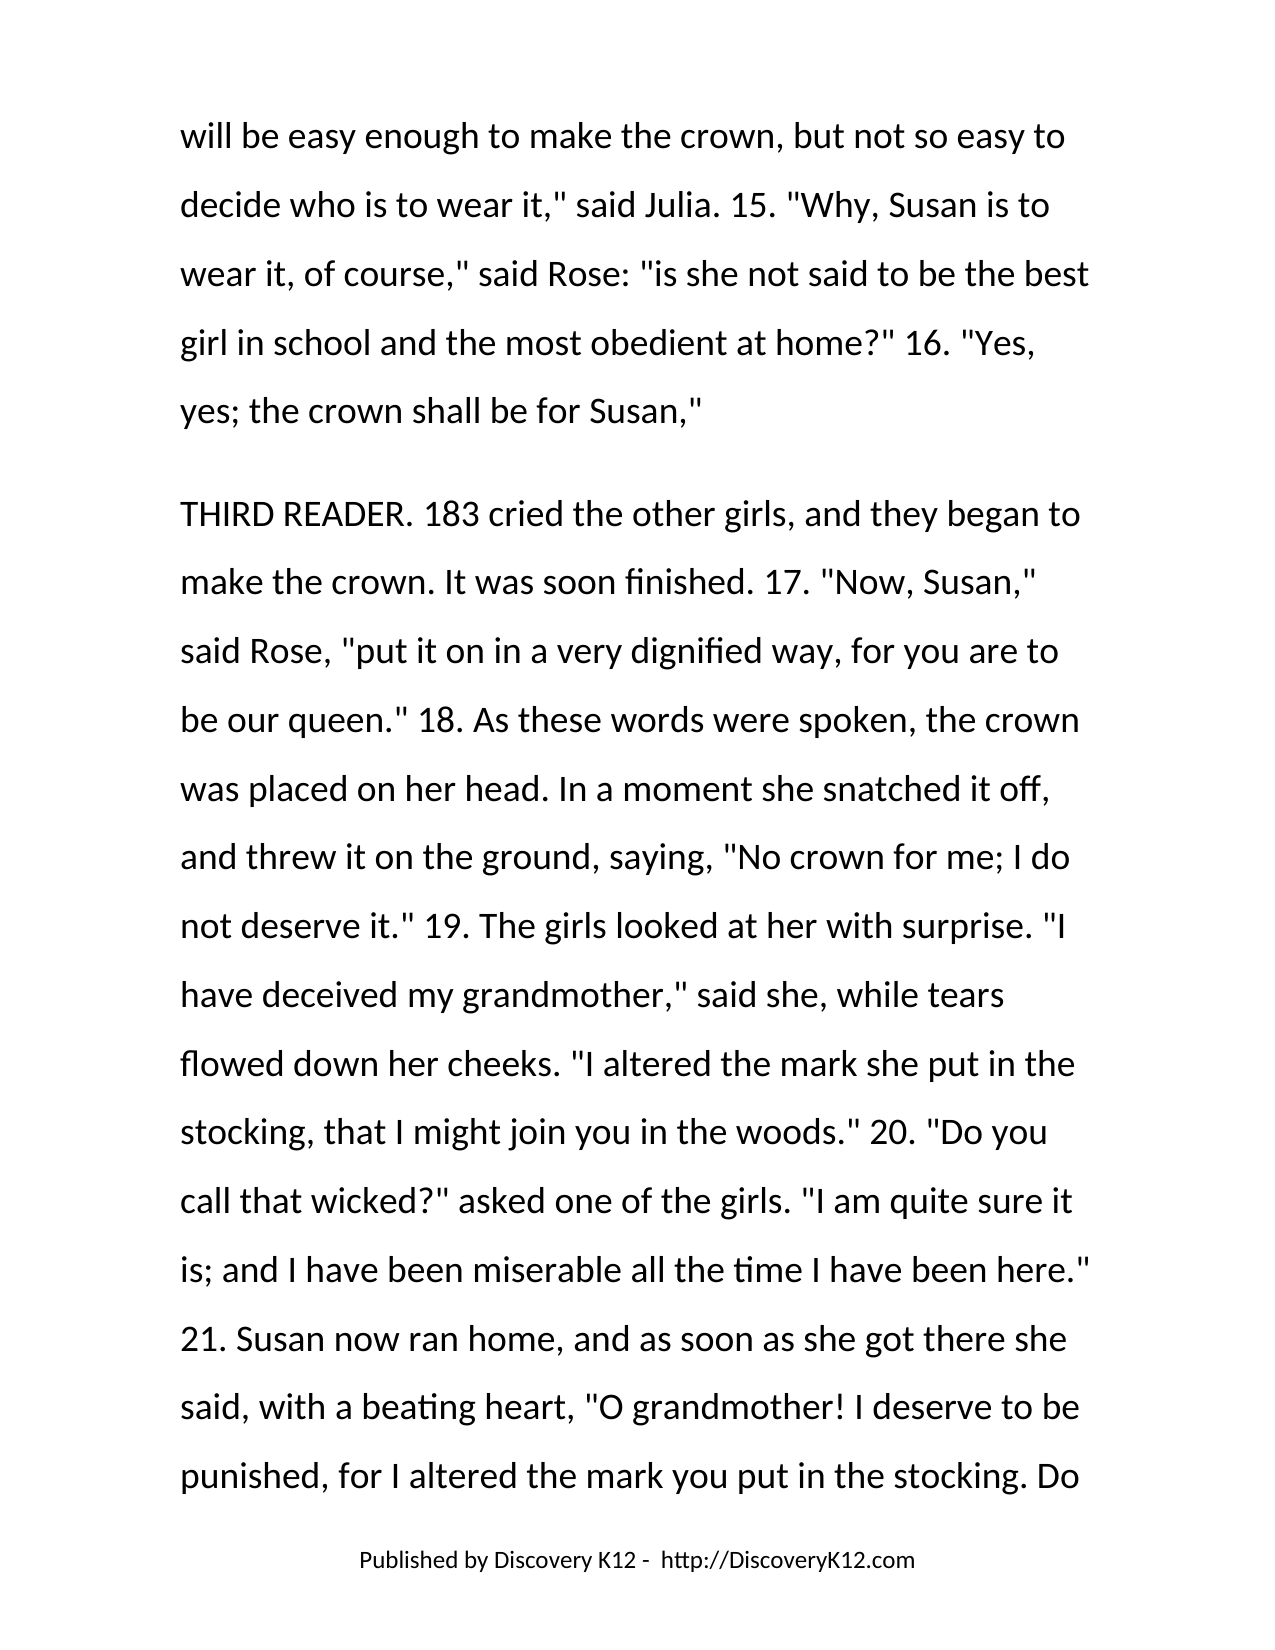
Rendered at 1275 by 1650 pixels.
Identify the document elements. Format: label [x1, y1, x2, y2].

text [180, 112, 1095, 433]
text [180, 489, 1095, 1498]
